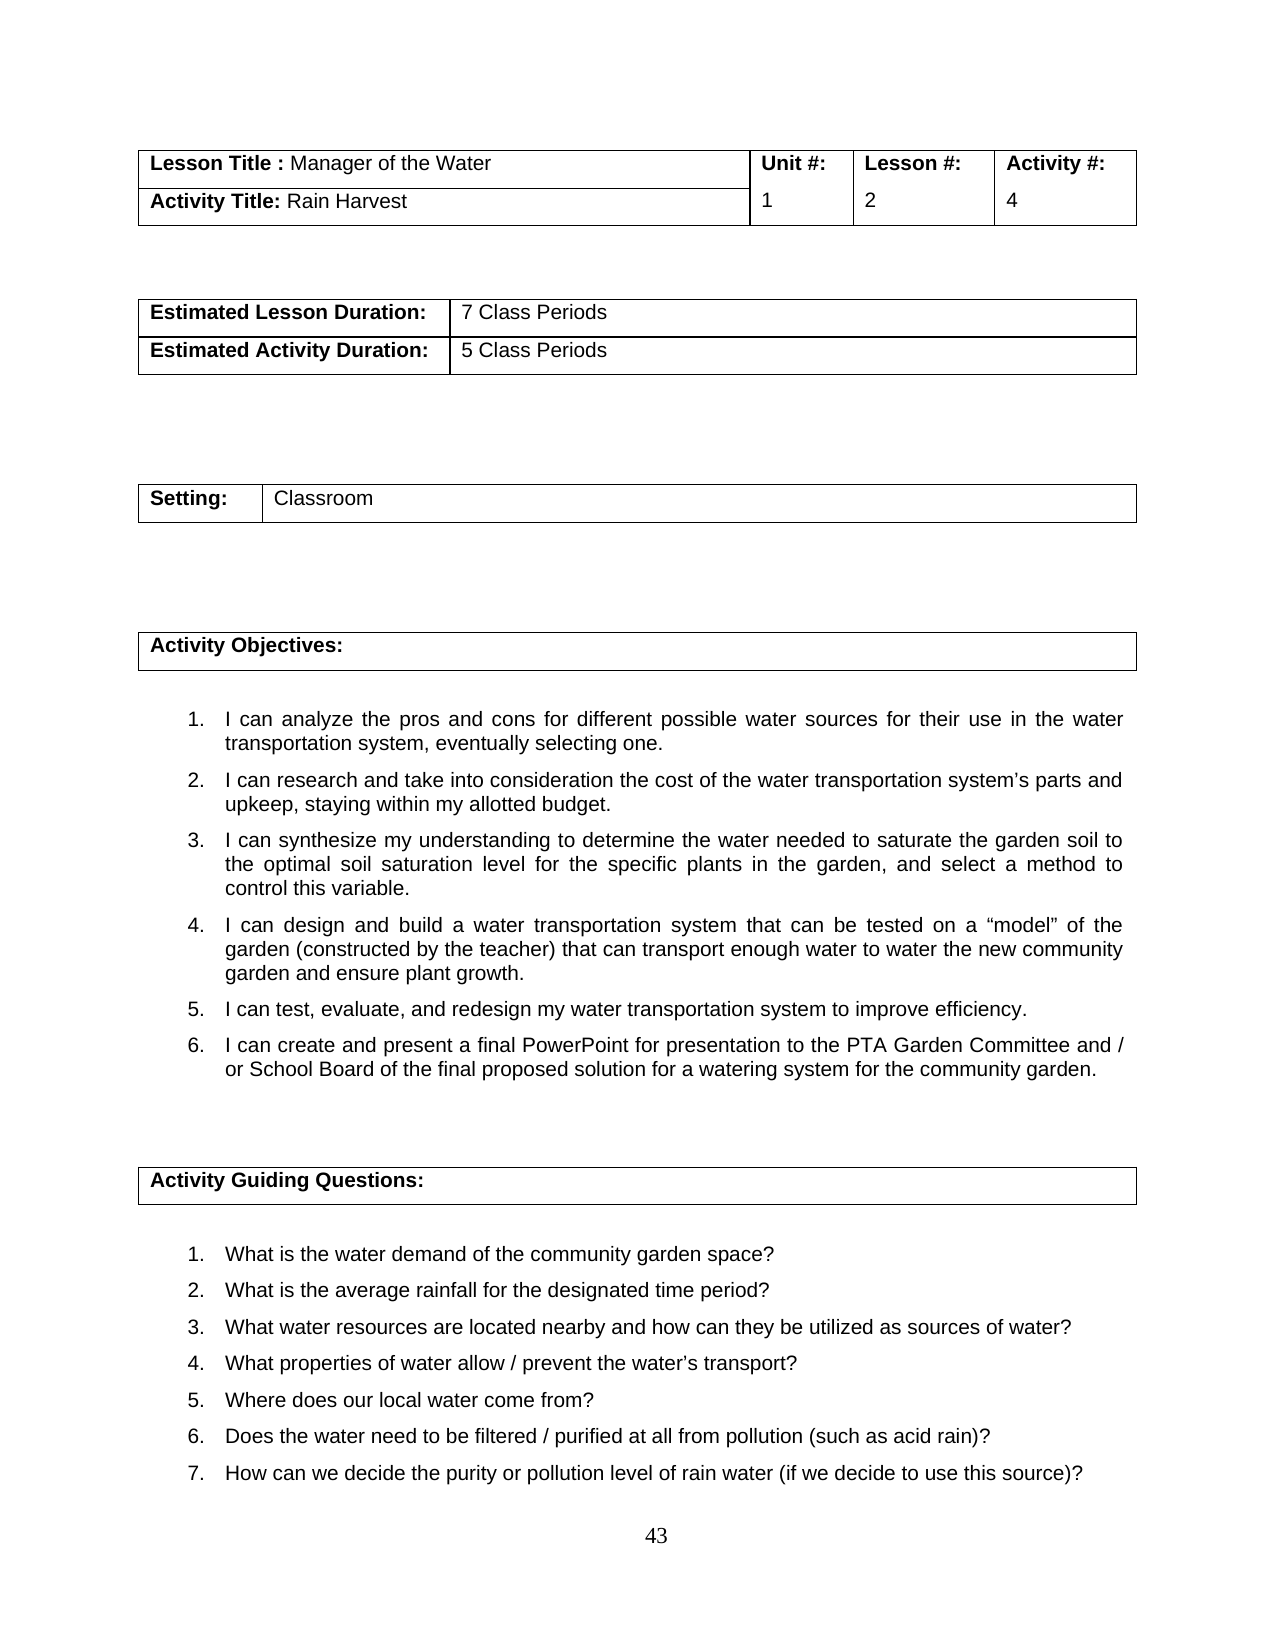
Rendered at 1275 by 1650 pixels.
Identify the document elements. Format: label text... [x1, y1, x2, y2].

list I can analyze the pros and cons for different possible water sources for their use in the water transportation system, eventually selecting one. [187, 707, 1125, 755]
table_cell Estimated Activity Duration: [139, 338, 449, 374]
list I can design and build a water transportation system that can be tested on a “model” of the garden (constructed by the teacher) that can transport enough water to water the new community garden and ensure plant growth. [187, 912, 1125, 984]
list I can synthesize my understanding to determine the water needed to saturate the garden soil to the optimal soil saturation level for the specific plants in the garden, and select a method to control this variable. [187, 828, 1125, 900]
list I can create and present a final PowerPoint for presentation to the PTA Garden Committee and / or School Board of the final proposed solution for a watering system for the community garden. [187, 1033, 1125, 1081]
list What water resources are located nearby and how can they be utilized as sources of water? [187, 1314, 1125, 1338]
table_header Unit #: 1 [751, 151, 853, 225]
table_header Activity Guiding Questions: [139, 1168, 1136, 1204]
list I can test, evaluate, and redesign my water transportation system to improve efficiency. [187, 997, 1125, 1021]
table_cell 5 Class Periods [451, 338, 1136, 374]
table_header Activity Objectives: [139, 633, 1136, 670]
table_header 7 Class Periods [451, 300, 1136, 336]
list What properties of water allow / prevent the water’s transport? [187, 1351, 1125, 1375]
list What is the average rainfall for the designated time period? [187, 1278, 1125, 1302]
table_header Activity #: 4 [995, 151, 1136, 225]
list I can research and take into consideration the cost of the water transportation system’s parts and upkeep, staying within my allotted budget. [187, 768, 1125, 816]
list How can we decide the purity or pollution level of rain water (if we decide to use this source)? [187, 1460, 1125, 1484]
table_cell Activity Title: Rain Harvest [139, 189, 749, 225]
list What is the water demand of the community garden space? [187, 1242, 1125, 1266]
table_header Classroom [263, 485, 1136, 522]
table_header Estimated Lesson Duration: [139, 300, 449, 336]
table_header Lesson Title : Manager of the Water [139, 151, 749, 187]
table_header Setting: [139, 485, 262, 522]
list Does the water need to be filtered / purified at all from pollution (such as acid rain)? [187, 1424, 1125, 1448]
table_header Lesson #: 2 [854, 151, 994, 225]
list Where does our local water come from? [187, 1387, 1125, 1411]
